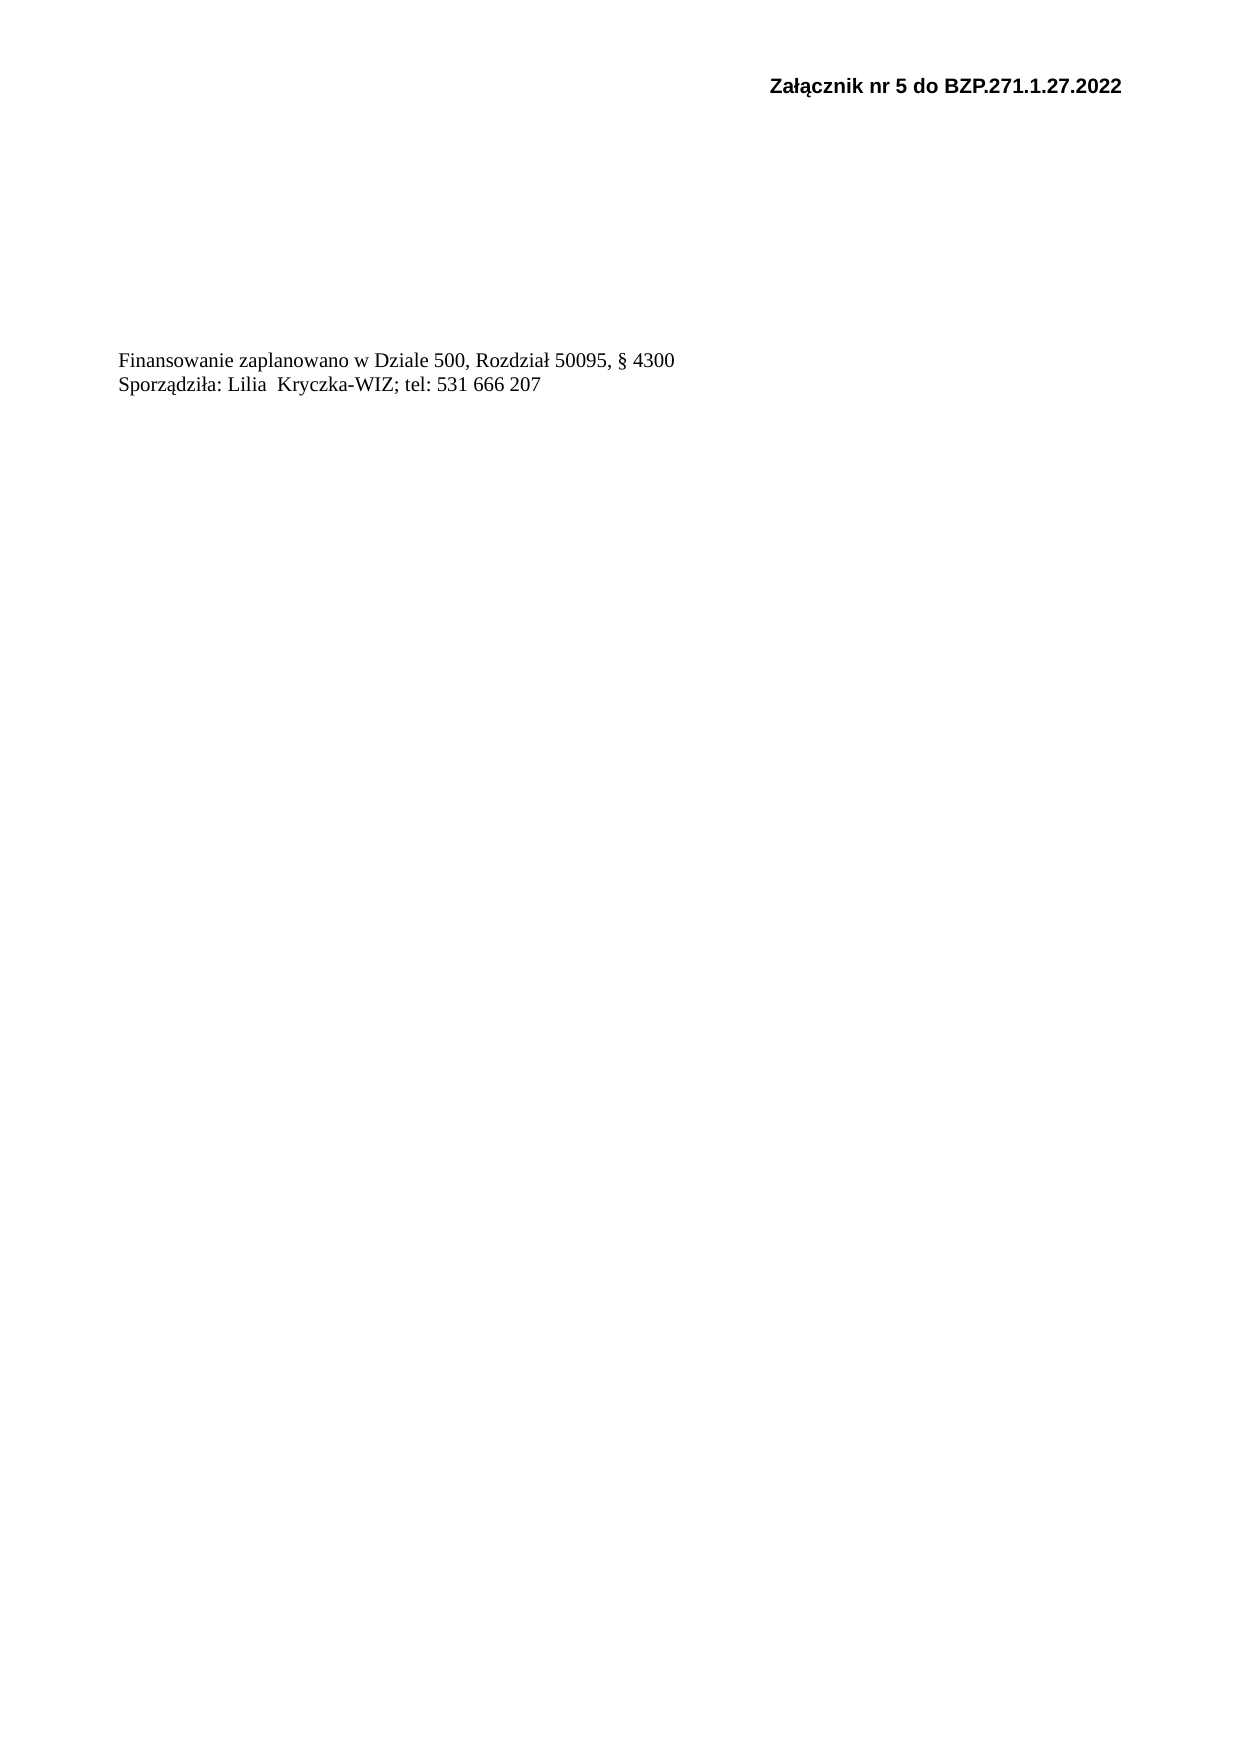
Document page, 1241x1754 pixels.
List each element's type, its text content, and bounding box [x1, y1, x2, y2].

text Sporządziła: Lilia Kryczka-WIZ; tel: 531 666 207 [118, 372, 1122, 396]
text Finansowanie zaplanowano w Dziale 500, Rozdział 50095, § 4300 [118, 348, 1122, 372]
